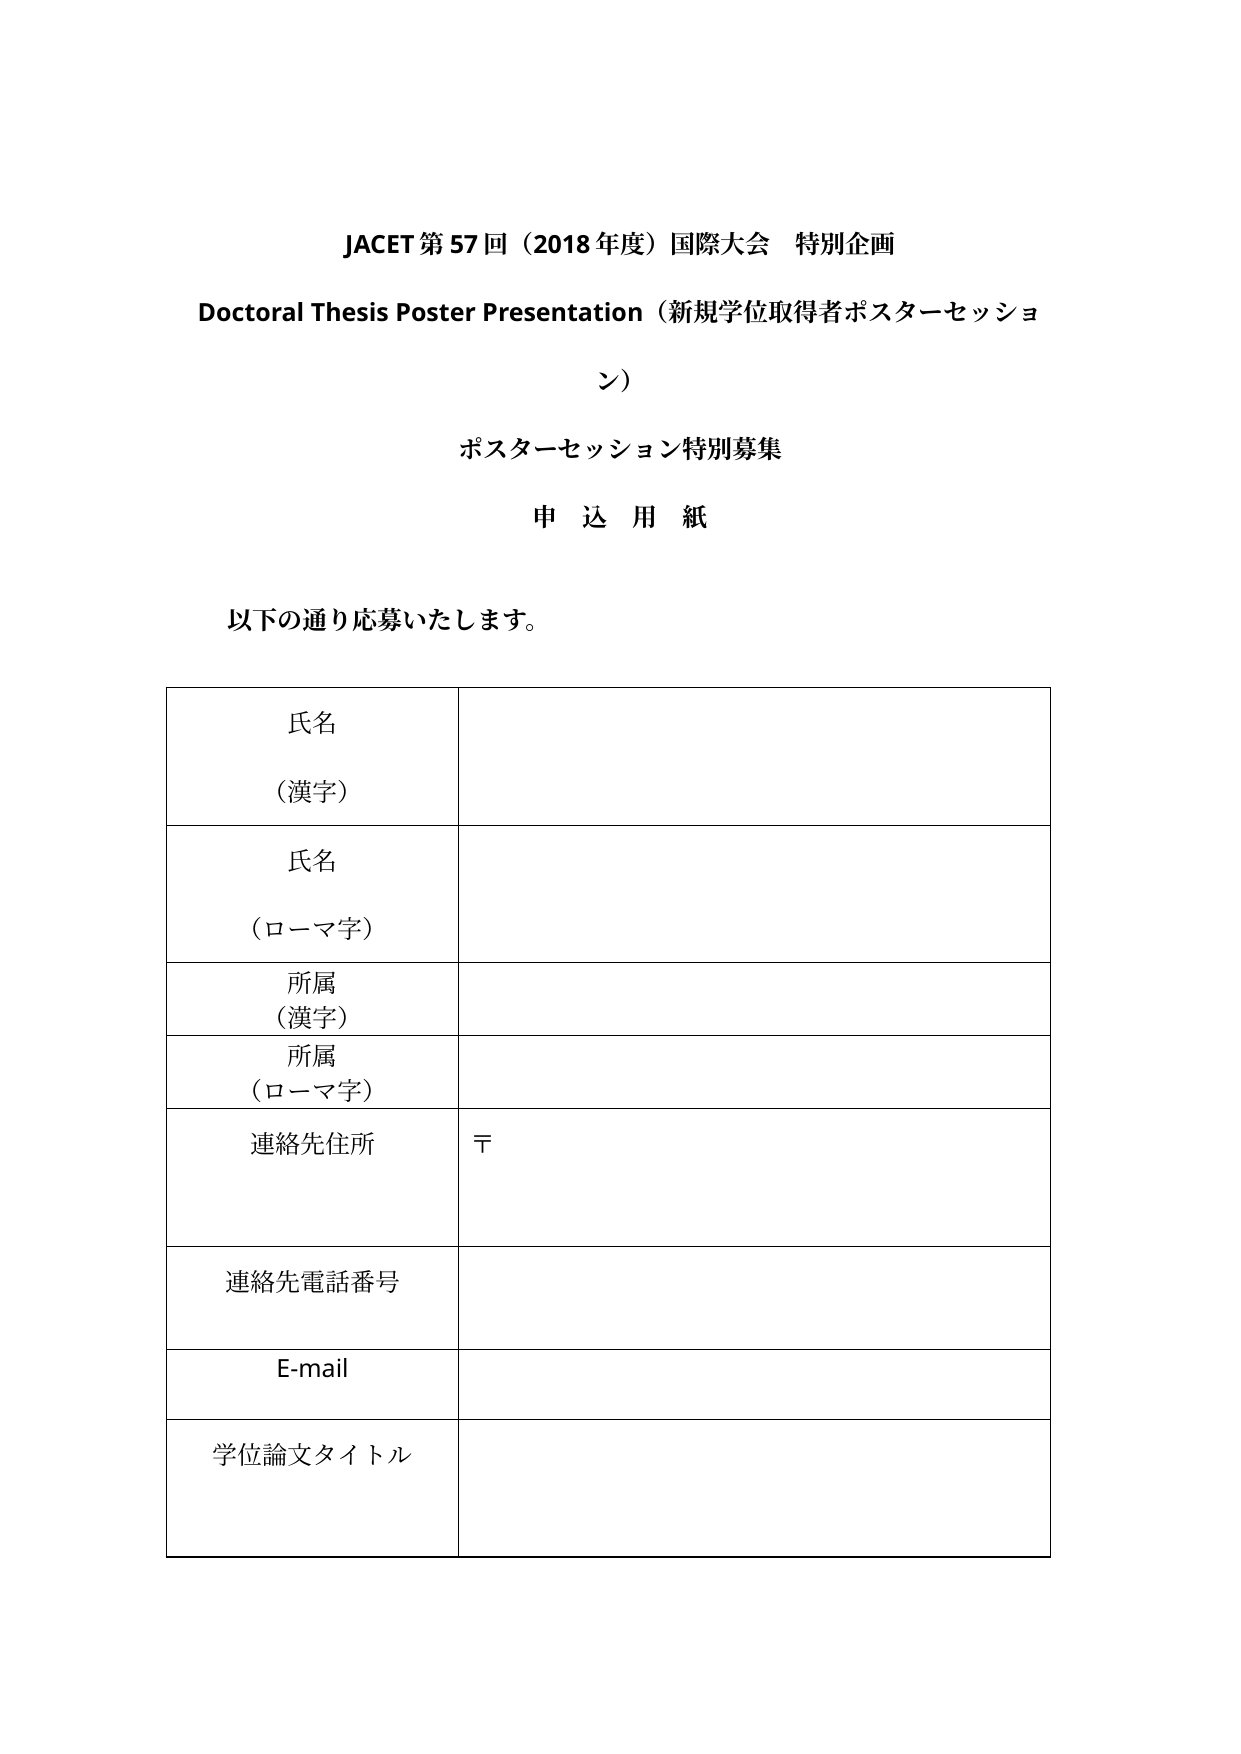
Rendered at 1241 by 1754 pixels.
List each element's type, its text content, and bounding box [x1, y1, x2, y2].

table_cell [459, 1350, 1050, 1419]
table_cell E-mail [167, 1350, 458, 1419]
table_cell [459, 963, 1050, 1035]
table_cell [459, 826, 1050, 962]
table_header 氏名 （漢字） [167, 688, 458, 824]
text 以下の通り応募いたします。 [177, 584, 1063, 653]
table_cell [459, 1247, 1050, 1349]
text 申 込 用 紙 [177, 482, 1063, 550]
table_header [459, 688, 1050, 824]
text Doctoral Thesis Poster Presentation（新規学位取得者ポスターセッション） [177, 277, 1063, 413]
table_cell 学位論文タイトル [167, 1420, 458, 1556]
table_cell 連絡先住所 [167, 1109, 458, 1246]
text JACET第57回（2018年度）国際大会 特別企画 [177, 208, 1063, 277]
table_cell [459, 1036, 1050, 1108]
table_cell 氏名 （ローマ字） [167, 826, 458, 962]
table_cell 〒 [459, 1109, 1050, 1246]
table_cell 所属 （漢字） [167, 963, 458, 1035]
table_cell [459, 1420, 1050, 1556]
table_cell 所属 （ローマ字） [167, 1036, 458, 1108]
text ポスターセッション特別募集 [177, 413, 1063, 482]
table_cell 連絡先電話番号 [167, 1247, 458, 1349]
